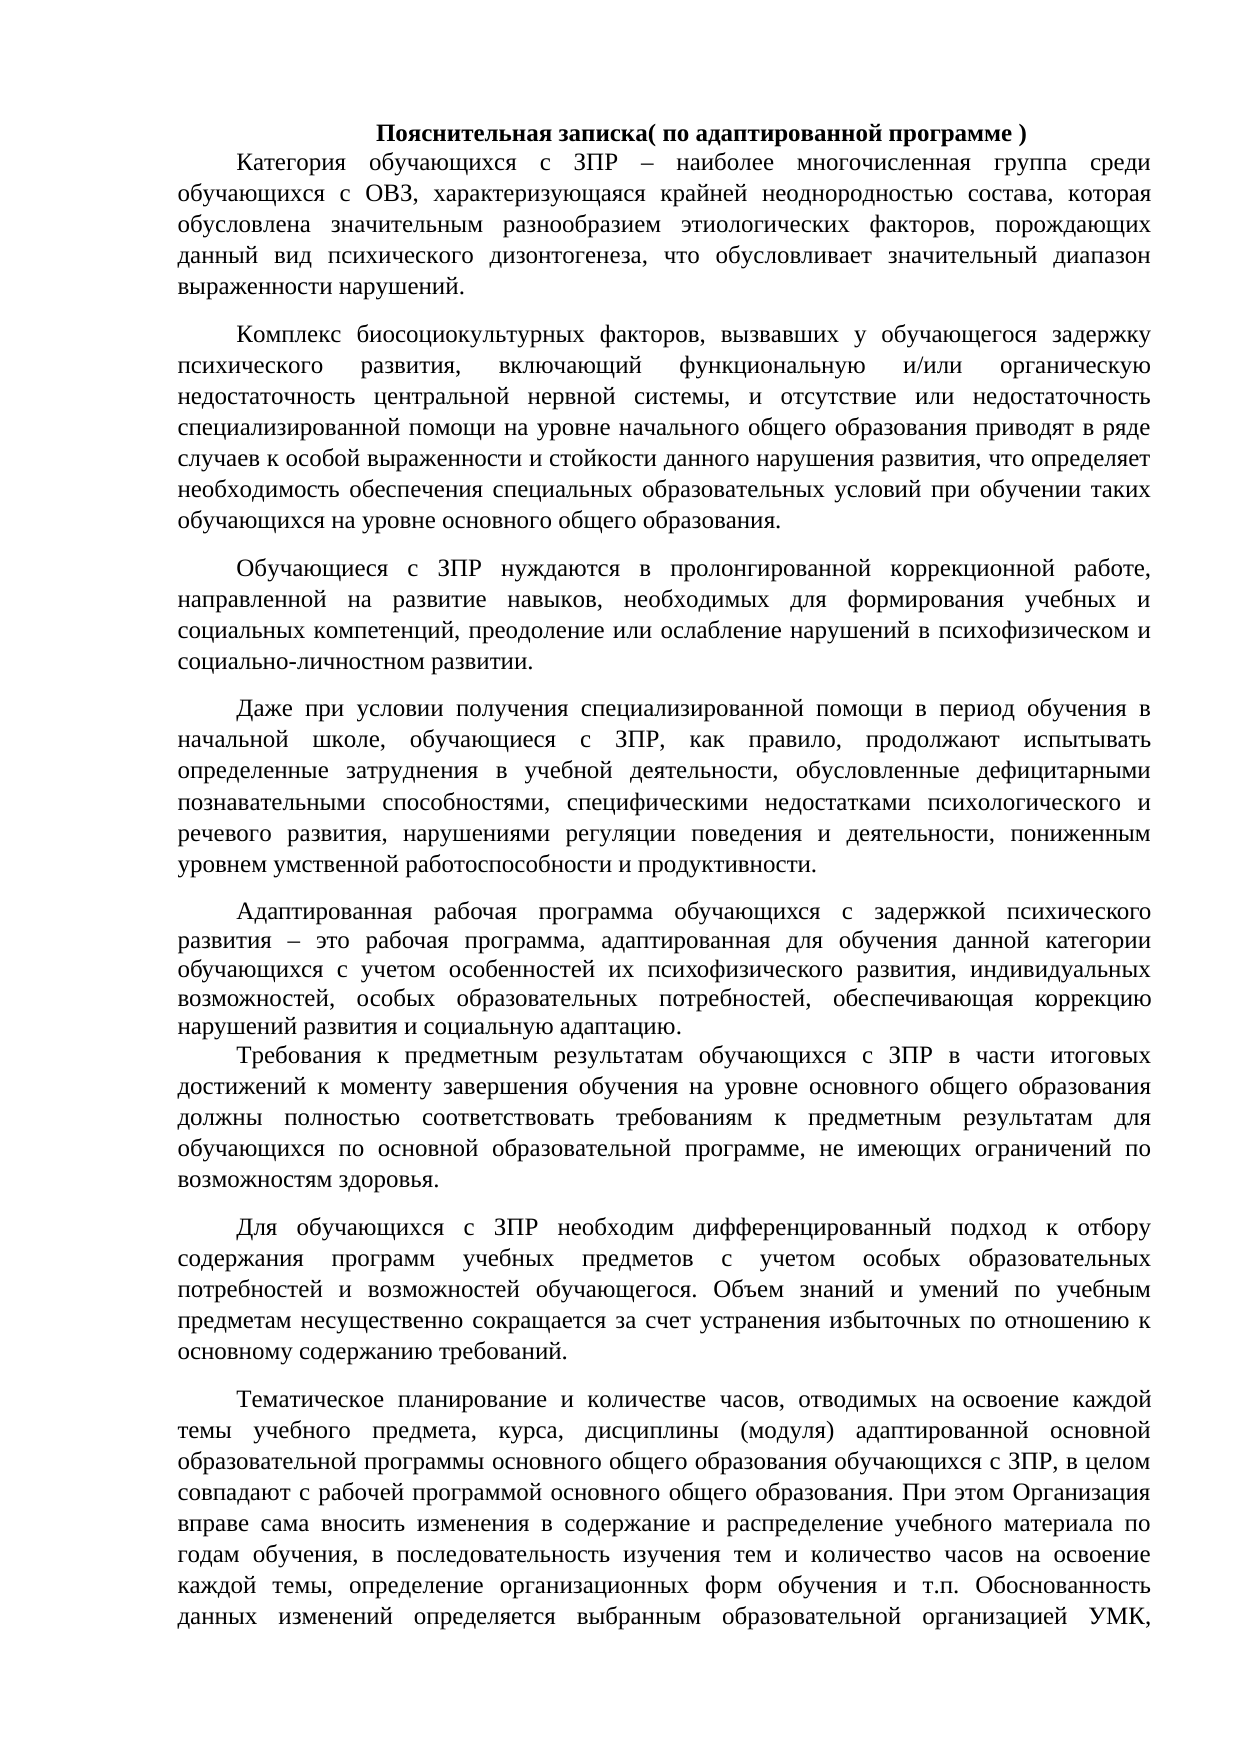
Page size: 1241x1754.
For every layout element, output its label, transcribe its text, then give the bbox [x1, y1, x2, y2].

text Для обучающихся с ЗПР необходим дифференцированный подход к отбору содержания программ учебных предметов с учетом особых образовательных потребностей и возможностей обучающегося. Объем знаний и умений по учебным предметам несущественно сокращается за счет устранения избыточных по отношению к основному содержанию требований. [177, 1212, 1152, 1365]
text Комплекс биосоциокультурных факторов, вызвавших у обучающегося задержку психического развития, включающий функциональную и/или органическую недостаточность центральной нервной системы, и отсутствие или недостаточность специализированной помощи на уровне начального общего образования приводят в ряде случаев к особой выраженности и стойкости данного нарушения развития, что определяет необходимость обеспечения специальных образовательных условий при обучении таких обучающихся на уровне основного общего образования. [177, 319, 1152, 534]
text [177, 1384, 1152, 1630]
text Категория обучающихся с ЗПР – наиболее многочисленная группа среди обучающихся с ОВЗ, характеризующаяся крайней неоднородностью состава, которая обусловлена значительным разнообразием этиологических факторов, порождающих данный вид психического дизонтогенеза, что обусловливает значительный диапазон выраженности нарушений. [177, 147, 1152, 300]
text Пояснительная записка( по адаптированной программе ) [177, 118, 1152, 147]
text Требования к предметным результатам обучающихся с ЗПР в части итоговых достижений к моменту завершения обучения на уровне основного общего образования должны полностью соответствовать требованиям к предметным результатам для обучающихся по основной образовательной программе, не имеющих ограничений по возможностям здоровья. [177, 1040, 1152, 1193]
text Обучающиеся с ЗПР нуждаются в пролонгированной коррекционной работе, направленной на развитие навыков, необходимых для формирования учебных и социальных компетенций, преодоление или ослабление нарушений в психофизическом и социально-личностном развитии. [177, 553, 1152, 674]
text Даже при условии получения специализированной помощи в период обучения в начальной школе, обучающиеся с ЗПР, как правило, продолжают испытывать определенные затруднения в учебной деятельности, обусловленные дефицитарными познавательными способностями, специфическими недостатками психологического и речевого развития, нарушениями регуляции поведения и деятельности, пониженным уровнем умственной работоспособности и продуктивности. [177, 693, 1152, 877]
text Адаптированная рабочая программа обучающихся с задержкой психического развития – это рабочая программа, адаптированная для обучения данной категории обучающихся с учетом особенностей их психофизического развития, индивидуальных возможностей, особых образовательных потребностей, обеспечивающая коррекцию нарушений развития и социальную адаптацию. [177, 896, 1152, 1040]
